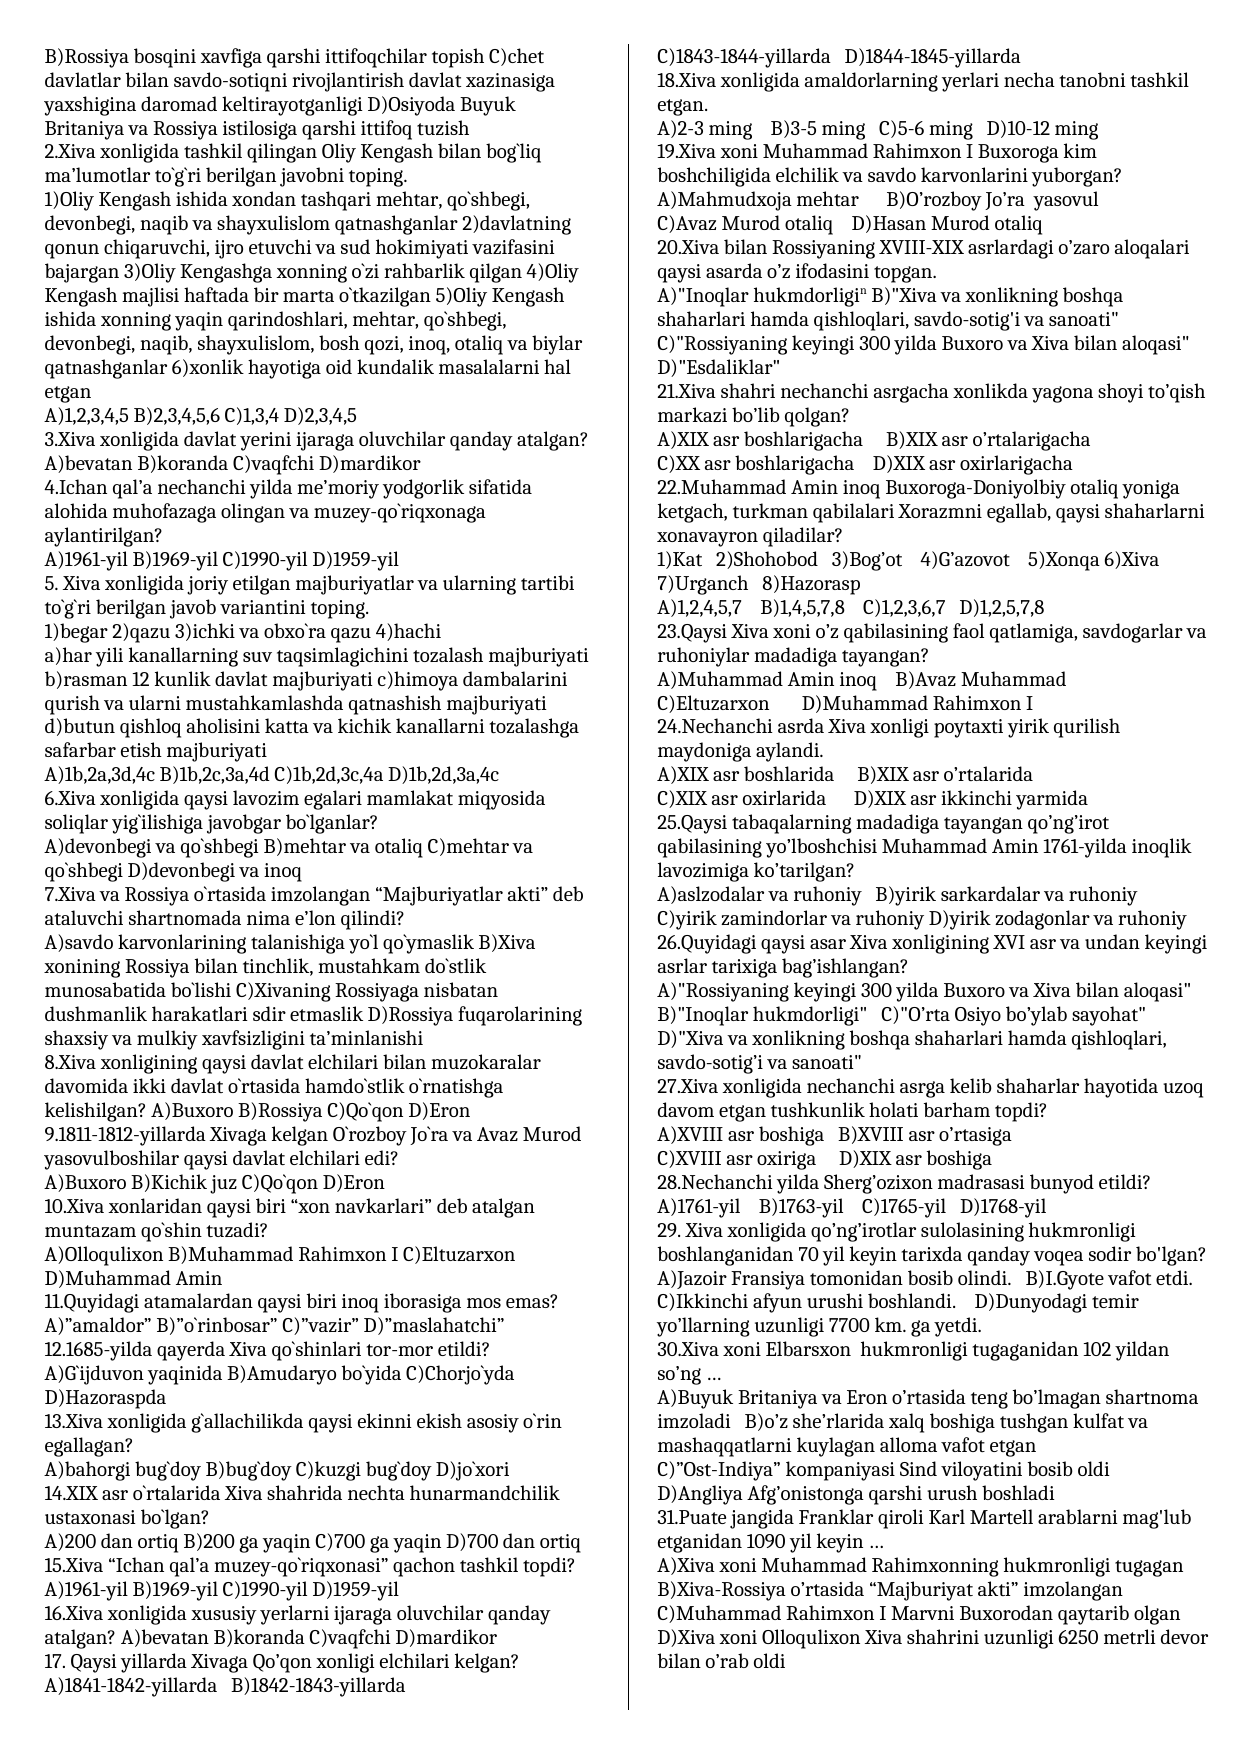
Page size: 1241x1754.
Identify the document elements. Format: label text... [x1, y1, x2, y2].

text 1)Oliy Kengash ishida xondan tashqari mehtar, qo`shbegi, devonbegi, naqib va shayxulislom qatnashganlar 2)davlatning qonun chiqaruvchi, ijro etuvchi va sud hokimiyati vazifasini bajargan 3)Oliy Kengashga xonning o`zi rahbarlik qilgan 4)Oliy Kengash majlisi haftada bir marta o`tkazilgan 5)Oliy Kengash ishida xonning yaqin qarindoshlari, mehtar, qo`shbegi, devonbegi, naqib, shayxulislom, bosh qozi, inoq, otaliq va biylar qatnashganlar 6)xonlik hayotiga oid kundalik masalalarni hal etgan [44, 188, 598, 404]
text A)XIX asr boshlarida B)XIX asr o’rtalarida [657, 763, 1211, 787]
text A)Buxoro B)Kichik juz C)Qo`qon D)Eron [44, 1170, 598, 1194]
text A)Mahmudxoja mehtar B)O’rozboy Jo’ra yasovul [657, 188, 1211, 212]
text 22.Muhammad Amin inoq Buxoroga-Doniyolbiy otaliq yoniga ketgach, turkman qabilalari Xorazmni egallab, qaysi shaharlarni xonavayron qiladilar? [657, 476, 1211, 547]
text A)bahorgi bug`doy B)bug`doy C)kuzgi bug`doy D)jo`xori [44, 1458, 598, 1482]
text C)Eltuzarxon D)Muhammad Rahimxon I [657, 691, 1211, 715]
text 29. Xiva xonligida qo’ng’irotlar sulolasining hukmronligi boshlanganidan 70 yil keyin tarixda qanday voqea sodir bo'lgan? [657, 1218, 1211, 1266]
text 26.Quyidagi qaysi asar Xiva xonligining XVI asr va undan keyingi asrlar tarixiga bag’ishlangan? [657, 931, 1211, 979]
text A)200 dan ortiq B)200 ga yaqin C)700 ga yaqin D)700 dan ortiq [44, 1530, 598, 1554]
text A)G`ijduvon yaqinida B)Amudaryo bo`yida C)Chorjo`yda D)Hazoraspda [44, 1362, 598, 1410]
text A)1,2,4,5,7 B)1,4,5,7,8 C)1,2,3,6,7 D)1,2,5,7,8 [657, 595, 1211, 619]
text A)XVIII asr boshiga B)XVIII asr o’rtasiga [657, 1122, 1211, 1146]
text C)XVIII asr oxiriga D)XIX asr boshiga [657, 1146, 1211, 1170]
text A)2-3 ming B)3-5 ming C)5-6 ming D)10-12 ming [657, 116, 1211, 140]
text A)savdo karvonlarining talanishiga yo`l qo`ymaslik B)Xiva xonining Rossiya bilan tinchlik, mustahkam do`stlik munosabatida bo`lishi C)Xivaning Rossiyaga nisbatan dushmanlik harakatlari sdir etmaslik D)Rossiya fuqarolarining shaxsiy va mulkiy xavfsizligini ta’minlanishi [44, 931, 598, 1051]
text C)1843-1844-yillarda D)1844-1845-yillarda [657, 44, 1211, 68]
text A)1961-yil B)1969-yil C)1990-yil D)1959-yil [44, 547, 598, 571]
text 5. Xiva xonligida joriy etilgan majburiyatlar va ularning tartibi to`g`ri berilgan javob variantini toping. [44, 571, 598, 619]
text A)Xiva xoni Muhammad Rahimxonning hukmronligi tugagan B)Xiva-Rossiya o’rtasida “Majburiyat akti” imzolangan C)Muhammad Rahimxon I Marvni Buxorodan qaytarib olgan [657, 1554, 1211, 1626]
text 18.Xiva xonligida amaldorlarning yerlari necha tanobni tashkil etgan. [657, 68, 1211, 116]
text A)"Rossiyaning keyingi 300 yilda Buxoro va Xiva bilan aloqasi" B)"Inoqlar hukmdorligi" C)"O’rta Osiyo bo’ylab sayohat" D)"Xiva va xonlikning boshqa shaharlari hamda qishloqlari, savdo-sotig’i va sanoati" [657, 979, 1211, 1074]
text 4.Ichan qal’a nechanchi yilda me’moriy yodgorlik sifatida alohida muhofazaga olingan va muzey-qo`riqxonaga aylantirilgan? [44, 476, 598, 547]
text 9.1811-1812-yillarda Xivaga kelgan O`rozboy Jo`ra va Avaz Murod yasovulboshilar qaysi davlat elchilari edi? [44, 1122, 598, 1170]
text C)XX asr boshlarigacha D)XIX asr oxirlarigacha [657, 452, 1211, 476]
text 6.Xiva xonligida qaysi lavozim egalari mamlakat miqyosida soliqlar yig`ilishiga javobgar bo`lganlar? [44, 787, 598, 835]
text 31.Puate jangida Franklar qiroli Karl Martell arablarni mag'lub etganidan 1090 yil keyin … [657, 1506, 1211, 1554]
text 8.Xiva xonligining qaysi davlat elchilari bilan muzokaralar davomida ikki davlat o`rtasida hamdo`stlik o`rnatishga kelishilgan? A)Buxoro B)Rossiya C)Qo`qon D)Eron [44, 1051, 598, 1122]
text 14.XIX asr o`rtalarida Xiva shahrida nechta hunarmandchilik ustaxonasi bo`lgan? [44, 1482, 598, 1530]
text C)"Rossiyaning keyingi 300 yilda Buxoro va Xiva bilan aloqasi" D)"Esdaliklar" [657, 332, 1211, 380]
text 12.1685-yilda qayerda Xiva qo`shinlari tor-mor etildi? [44, 1338, 598, 1362]
text 16.Xiva xonligida xususiy yerlarni ijaraga oluvchilar qanday atalgan? A)bevatan B)koranda C)vaqfchi D)mardikor [44, 1602, 598, 1649]
text D)Angliya Afg’onistonga qarshi urush boshladi [657, 1482, 1211, 1506]
text A)"Inoqlar hukmdorligin B)"Xiva va xonlikning boshqa shaharlari hamda qishloqlari, savdo-sotig'i va sanoati" [657, 284, 1211, 332]
text A)1761-yil B)1763-yil C)1765-yil D)1768-yil [657, 1194, 1211, 1218]
text A)Muhammad Amin inoq B)Avaz Muhammad [657, 667, 1211, 691]
text D)Xiva xoni Olloqulixon Xiva shahrini uzunligi 6250 metrli devor bilan o’rab oldi [657, 1626, 1211, 1673]
text A)Olloqulixon B)Muhammad Rahimxon I C)Eltuzarxon D)Muhammad Amin [44, 1242, 598, 1290]
text 2.Xiva xonligida tashkil qilingan Oliy Kengash bilan bog`liq ma’lumotlar to`g`ri berilgan javobni toping. [44, 140, 598, 188]
text A)bevatan B)koranda C)vaqfchi D)mardikor [44, 452, 598, 476]
text 17. Qaysi yillarda Xivaga Qo’qon xonligi elchilari kelgan? [44, 1649, 598, 1673]
text 19.Xiva xoni Muhammad Rahimxon I Buxoroga kim boshchiligida elchilik va savdo karvonlarini yuborgan? [657, 140, 1211, 188]
text C)Avaz Murod otaliq D)Hasan Murod otaliq [657, 212, 1211, 236]
text 27.Xiva xonligida nechanchi asrga kelib shaharlar hayotida uzoq davom etgan tushkunlik holati barham topdi? [657, 1074, 1211, 1122]
text A)”amaldor” B)”o`rinbosar” C)”vazir” D)”maslahatchi” [44, 1314, 598, 1338]
text 25.Qaysi tabaqalarning madadiga tayangan qo’ng’irot qabilasining yo’lboshchisi Muhammad Amin 1761-yilda inoqlik lavozimiga ko’tarilgan? [657, 811, 1211, 883]
text 28.Nechanchi yilda Sherg’ozixon madrasasi bunyod etildi? [657, 1170, 1211, 1194]
text 23.Qaysi Xiva xoni o’z qabilasining faol qatlamiga, savdogarlar va ruhoniylar madadiga tayangan? [657, 619, 1211, 667]
text 21.Xiva shahri nechanchi asrgacha xonlikda yagona shoyi to’qish markazi bo’lib qolgan? [657, 380, 1211, 428]
text A)1,2,3,4,5 B)2,3,4,5,6 C)1,3,4 D)2,3,4,5 [44, 404, 598, 428]
text A)aslzodalar va ruhoniy B)yirik sarkardalar va ruhoniy [657, 883, 1211, 907]
text A)devonbegi va qo`shbegi B)mehtar va otaliq C)mehtar va qo`shbegi D)devonbegi va inoq [44, 835, 598, 883]
text 7.Xiva va Rossiya o`rtasida imzolangan “Majburiyatlar akti” deb ataluvchi shartnomada nima e’lon qilindi? [44, 883, 598, 931]
text A)XIX asr boshlarigacha B)XIX asr o’rtalarigacha [657, 428, 1211, 452]
text C)XIX asr oxirlarida D)XIX asr ikkinchi yarmida [657, 787, 1211, 811]
text 3.Xiva xonligida davlat yerini ijaraga oluvchilar qanday atalgan? [44, 428, 598, 452]
text a)har yili kanallarning suv taqsimlagichini tozalash majburiyati b)rasman 12 kunlik davlat majburiyati c)himoya dambalarini qurish va ularni mustahkamlashda qatnashish majburiyati d)butun qishloq aholisini katta va kichik kanallarni tozalashga safarbar etish majburiyati [44, 643, 598, 763]
text 24.Nechanchi asrda Xiva xonligi poytaxti yirik qurilish maydoniga aylandi. [657, 715, 1211, 763]
text 30.Xiva xoni Elbarsxon hukmronligi tugaganidan 102 yildan so’ng … [657, 1338, 1211, 1386]
text C)”Ost-Indiya” kompaniyasi Sind viloyatini bosib oldi [657, 1458, 1211, 1482]
text 20.Xiva bilan Rossiyaning XVIII-XIX asrlardagi o’zaro aloqalari qaysi asarda o’z ifodasini topgan. [657, 236, 1211, 284]
text C)yirik zamindorlar va ruhoniy D)yirik zodagonlar va ruhoniy [657, 907, 1211, 931]
text 11.Quyidagi atamalardan qaysi biri inoq iborasiga mos emas? [44, 1290, 598, 1314]
text 15.Xiva “Ichan qal’a muzey-qo`riqxonasi” qachon tashkil topdi? A)1961-yil B)1969-yil C)1990-yil D)1959-yil [44, 1554, 598, 1602]
text A)1b,2a,3d,4c B)1b,2c,3a,4d C)1b,2d,3c,4a D)1b,2d,3a,4c [44, 763, 598, 787]
text 1)begar 2)qazu 3)ichki va obxo`ra qazu 4)hachi [44, 619, 598, 643]
text 10.Xiva xonlaridan qaysi biri “xon navkarlari” deb atalgan muntazam qo`shin tuzadi? [44, 1194, 598, 1242]
text A)1841-1842-yillarda B)1842-1843-yillarda [44, 1673, 598, 1697]
text 1)Kat 2)Shohobod 3)Bog’ot 4)G’azovot 5)Xonqa 6)Xiva 7)Urganch 8)Hazorasp [657, 547, 1211, 595]
text 13.Xiva xonligida g`allachilikda qaysi ekinni ekish asosiy o`rin egallagan? [44, 1410, 598, 1458]
text A)Jazoir Fransiya tomonidan bosib olindi. B)I.Gyote vafot etdi. C)Ikkinchi afyun urushi boshlandi. D)Dunyodagi temir yo’llarning uzunligi 7700 km. ga yetdi. [657, 1266, 1211, 1338]
text A)Buyuk Britaniya va Eron o’rtasida teng bo’lmagan shartnoma imzoladi B)o’z she’rlarida xalq boshiga tushgan kulfat va mashaqqatlarni kuylagan alloma vafot etgan [657, 1386, 1211, 1458]
